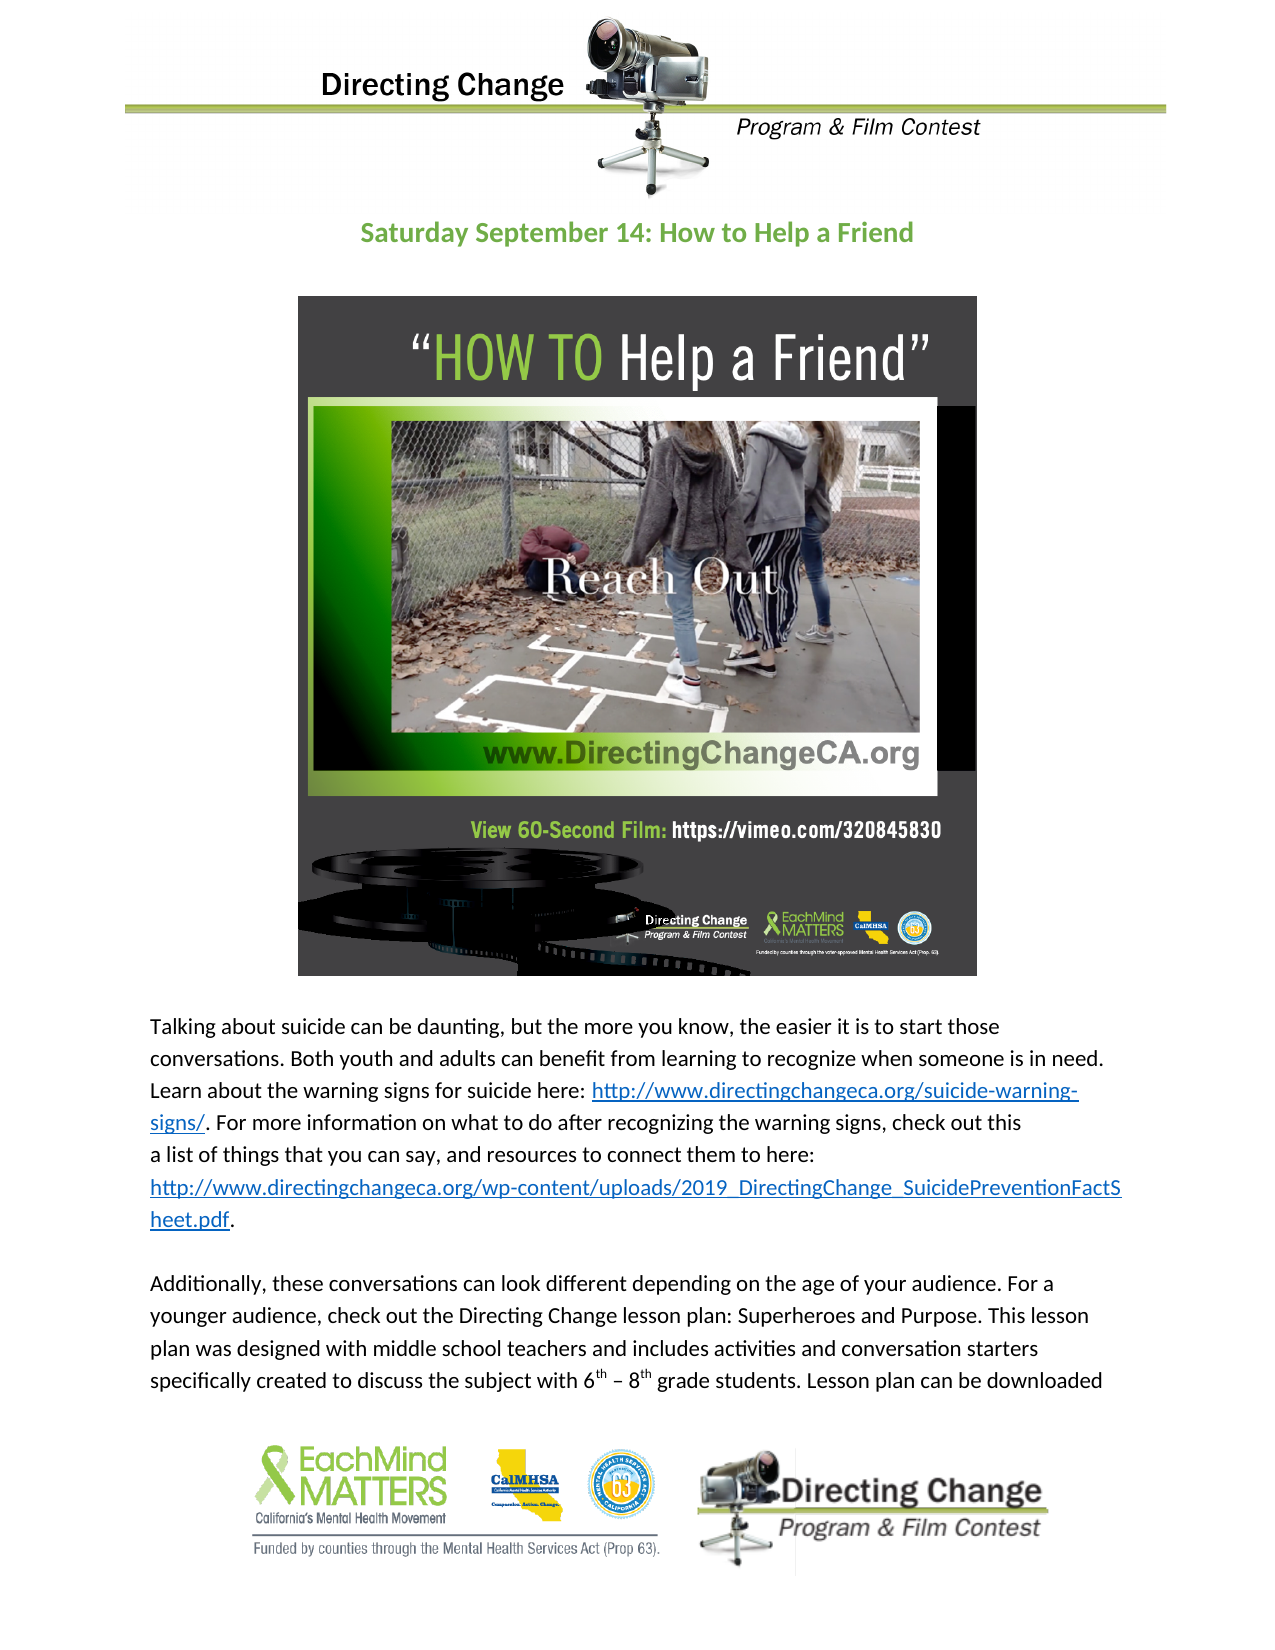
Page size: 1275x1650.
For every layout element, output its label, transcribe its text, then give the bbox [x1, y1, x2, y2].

picture [216, 1418, 669, 1575]
text Saturday September 14: How to Help a Friend [150, 214, 1125, 250]
text a list of things that you can say, and resources to connect them to here: http://www.directingchangeca.org/wp-content/uploads/2019_DirectingChange_SuicidePreventionFactSheet.pdf. [150, 1141, 1125, 1233]
text Talking about suicide can be daunting, but the more you know, the easier it is to start those conversations. Both youth and adults can benefit from learning to recognize when someone is in need. Learn about the warning signs for suicide here: http://www.directingchangeca.org/suicide-warning-signs/. For more information on what to do after recognizing the warning signs, check out this [150, 1012, 1125, 1136]
picture [125, 12, 1167, 214]
picture [298, 296, 977, 976]
